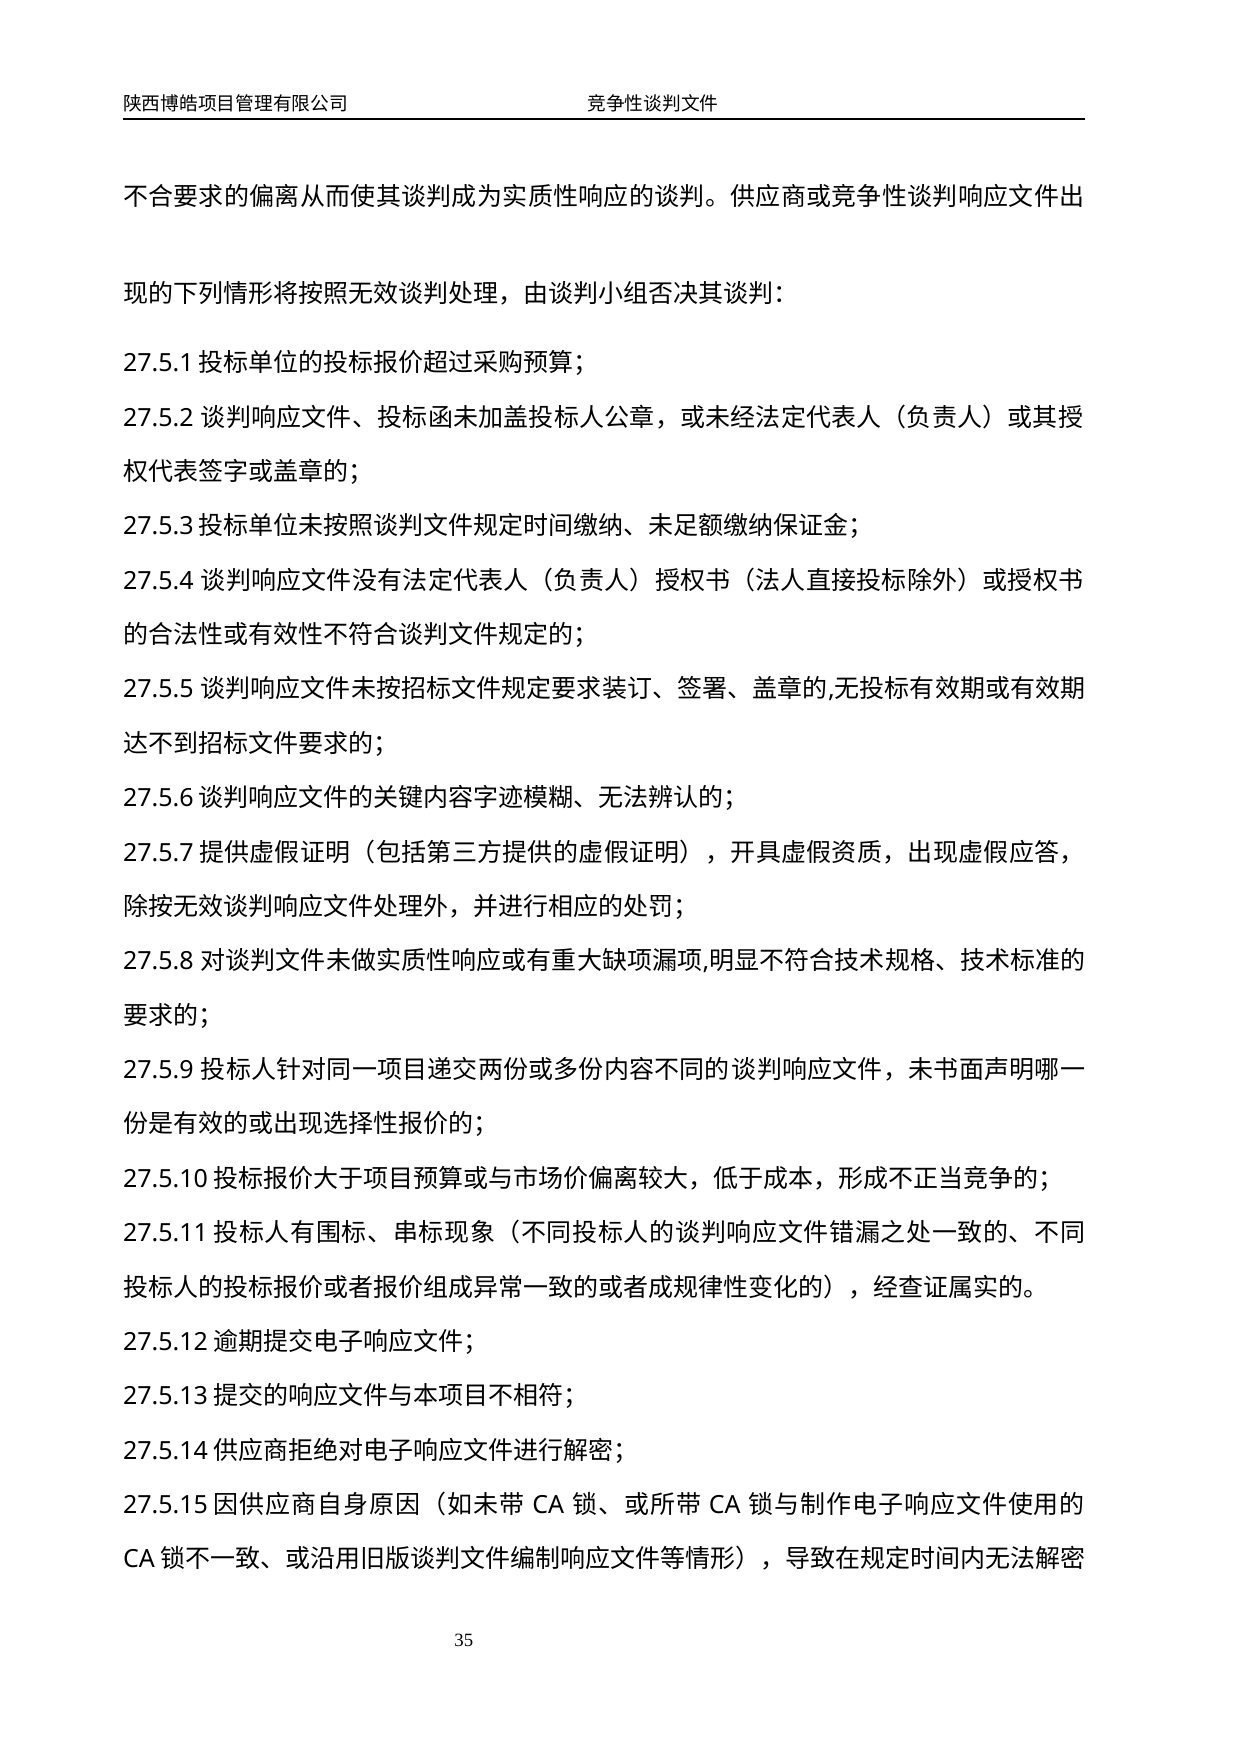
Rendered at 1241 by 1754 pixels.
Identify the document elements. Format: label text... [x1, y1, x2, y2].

text 27.5.6谈判响应文件的关键内容字迹模糊、无法辨认的； [123, 778, 1085, 814]
text 27.5.13提交的响应文件与本项目不相符； [123, 1376, 1085, 1412]
text 27.5.4 谈判响应文件没有法定代表人（负责人）授权书（法人直接投标除外）或授权书的合法性或有效性不符合谈判文件规定的； [123, 560, 1085, 651]
text 27.5.2 谈判响应文件、投标函未加盖投标人公章，或未经法定代表人（负责人）或其授权代表签字或盖章的； [123, 397, 1085, 488]
text 27.5.1投标单位的投标报价超过采购预算； [123, 343, 1085, 379]
text 27.5.3投标单位未按照谈判文件规定时间缴纳、未足额缴纳保证金； [123, 506, 1085, 542]
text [123, 1484, 1085, 1575]
text 27.5.9 投标人针对同一项目递交两份或多份内容不同的谈判响应文件，未书面声明哪一份是有效的或出现选择性报价的； [123, 1049, 1085, 1140]
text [123, 162, 1085, 324]
text 27.5.8 对谈判文件未做实质性响应或有重大缺项漏项,明显不符合技术规格、技术标准的要求的； [123, 941, 1085, 1031]
text 27.5.14供应商拒绝对电子响应文件进行解密； [123, 1430, 1085, 1466]
text 27.5.11投标人有围标、串标现象（不同投标人的谈判响应文件错漏之处一致的、不同投标人的投标报价或者报价组成异常一致的或者成规律性变化的），经查证属实的。 [123, 1213, 1085, 1303]
text 27.5.7提供虚假证明（包括第三方提供的虚假证明），开具虚假资质，出现虚假应答，除按无效谈判响应文件处理外，并进行相应的处罚； [123, 832, 1085, 923]
text 27.5.10投标报价大于项目预算或与市场价偏离较大，低于成本，形成不正当竞争的； [123, 1158, 1085, 1194]
text 27.5.5 谈判响应文件未按招标文件规定要求装订、签署、盖章的,无投标有效期或有效期达不到招标文件要求的； [123, 669, 1085, 759]
text 27.5.12逾期提交电子响应文件； [123, 1321, 1085, 1358]
